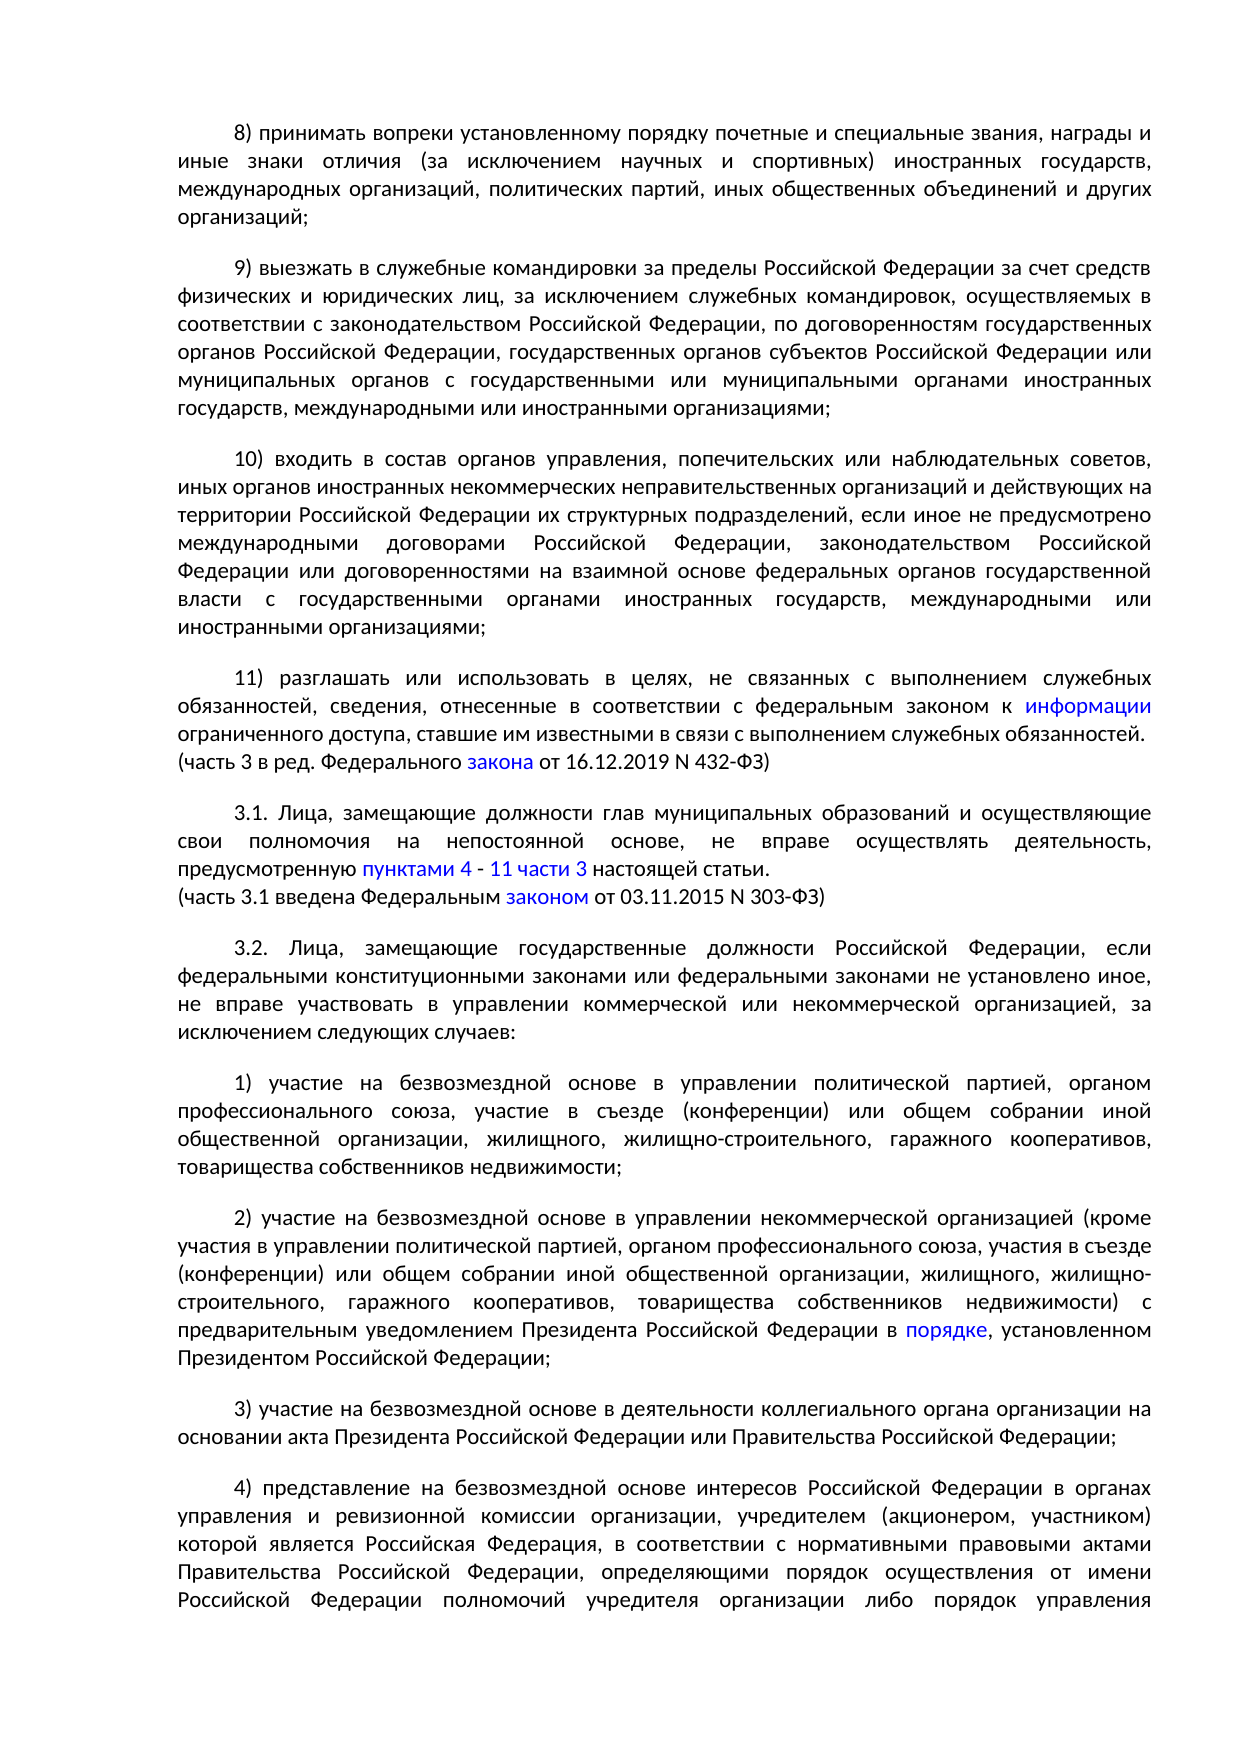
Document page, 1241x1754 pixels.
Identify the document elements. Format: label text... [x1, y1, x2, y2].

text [177, 1473, 1152, 1613]
text 11) разглашать или использовать в целях, не связанных с выполнением служебных обязанностей, сведения, отнесенные в соответствии с федеральным законом к информации ограниченного доступа, ставшие им известными в связи с выполнением служебных обязанностей. [177, 663, 1152, 747]
text (часть 3 в ред. Федерального закона от 16.12.2019 N 432-ФЗ) [177, 747, 1152, 775]
text 1) участие на безвозмездной основе в управлении политической партией, органом профессионального союза, участие в съезде (конференции) или общем собрании иной общественной организации, жилищного, жилищно-строительного, гаражного кооперативов, товарищества собственников недвижимости; [177, 1068, 1152, 1180]
text 10) входить в состав органов управления, попечительских или наблюдательных советов, иных органов иностранных некоммерческих неправительственных организаций и действующих на территории Российской Федерации их структурных подразделений, если иное не предусмотрено международными договорами Российской Федерации, законодательством Российской Федерации или договоренностями на взаимной основе федеральных органов государственной власти с государственными органами иностранных государств, международными или иностранными организациями; [177, 444, 1152, 640]
text 9) выезжать в служебные командировки за пределы Российской Федерации за счет средств физических и юридических лиц, за исключением служебных командировок, осуществляемых в соответствии с законодательством Российской Федерации, по договоренностям государственных органов Российской Федерации, государственных органов субъектов Российской Федерации или муниципальных органов с государственными или муниципальными органами иностранных государств, международными или иностранными организациями; [177, 253, 1152, 421]
text 3.2. Лица, замещающие государственные должности Российской Федерации, если федеральными конституционными законами или федеральными законами не установлено иное, не вправе участвовать в управлении коммерческой или некоммерческой организацией, за исключением следующих случаев: [177, 933, 1152, 1045]
text (часть 3.1 введена Федеральным законом от 03.11.2015 N 303-ФЗ) [177, 882, 1152, 910]
text 8) принимать вопреки установленному порядку почетные и специальные звания, награды и иные знаки отличия (за исключением научных и спортивных) иностранных государств, международных организаций, политических партий, иных общественных объединений и других организаций; [177, 118, 1152, 230]
text 2) участие на безвозмездной основе в управлении некоммерческой организацией (кроме участия в управлении политической партией, органом профессионального союза, участия в съезде (конференции) или общем собрании иной общественной организации, жилищного, жилищно-строительного, гаражного кооперативов, товарищества собственников недвижимости) с предварительным уведомлением Президента Российской Федерации в порядке, установленном Президентом Российской Федерации; [177, 1203, 1152, 1371]
text 3) участие на безвозмездной основе в деятельности коллегиального органа организации на основании акта Президента Российской Федерации или Правительства Российской Федерации; [177, 1394, 1152, 1450]
text 3.1. Лица, замещающие должности глав муниципальных образований и осуществляющие свои полномочия на непостоянной основе, не вправе осуществлять деятельность, предусмотренную пунктами 4 - 11 части 3 настоящей статьи. [177, 798, 1152, 882]
